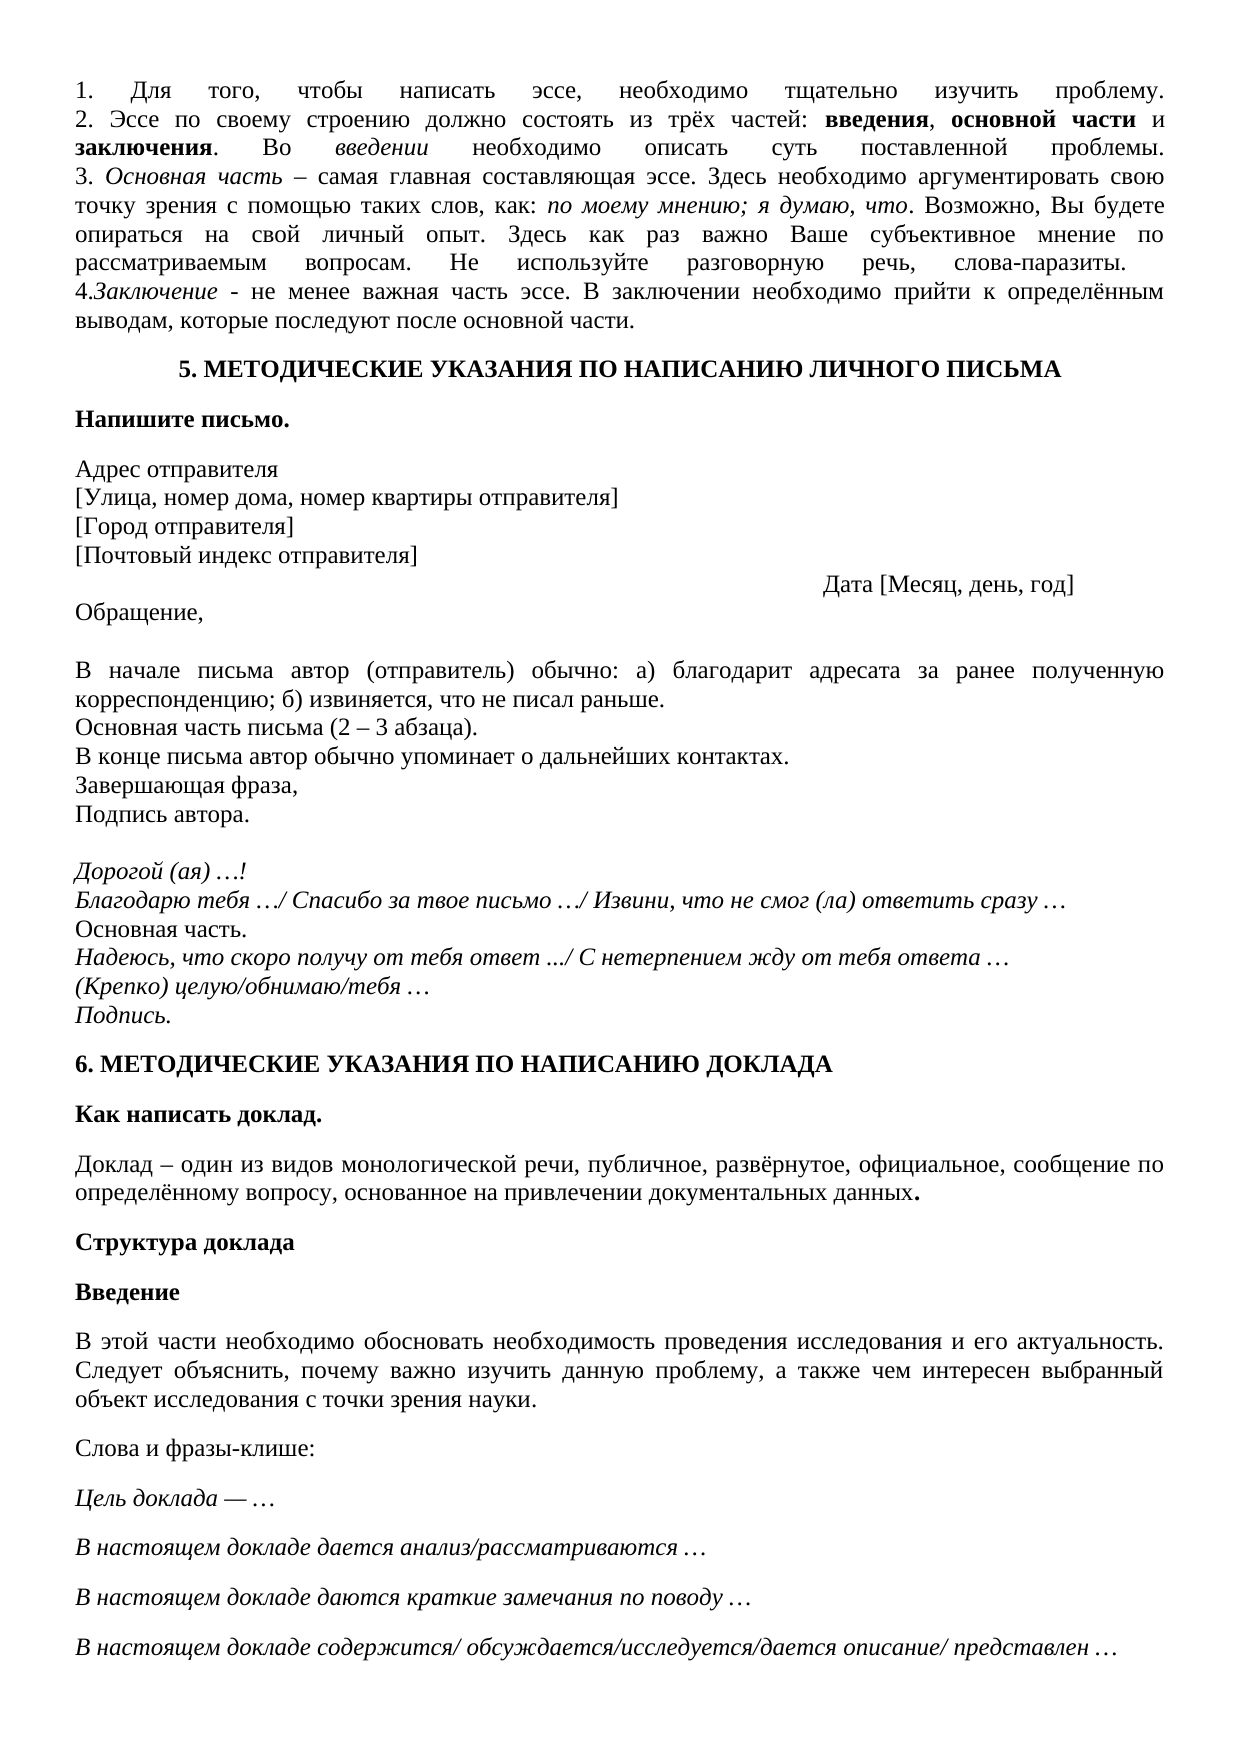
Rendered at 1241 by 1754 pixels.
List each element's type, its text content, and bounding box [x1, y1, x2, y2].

text [Город отправителя] [75, 511, 1165, 540]
text Основная часть. [75, 914, 1165, 942]
text В этой части необходимо обосновать необходимость проведения исследования и его актуальность. Следует объяснить, почему важно изучить данную проблему, а также чем интересен выбранный объект исследования с точки зрения науки. [75, 1326, 1165, 1412]
text 5. МЕТОДИЧЕСКИЕ УКАЗАНИЯ ПО НАПИСАНИЮ ЛИЧНОГО ПИСЬМА [75, 354, 1165, 383]
text Напишите письмо. [75, 404, 1165, 433]
text Дорогой (ая) …! [75, 856, 1165, 885]
text Как написать доклад. [75, 1099, 1165, 1128]
text [Улица, номер дома, номер квартиры отправителя] [75, 482, 1165, 511]
text Доклад – один из видов монологической речи, публичное, развёрнутое, официальное, сообщение по определённому вопросу, основанное на привлечении документальных данных. [75, 1149, 1165, 1206]
text Структура доклада [75, 1227, 1165, 1256]
text 1. Для того, чтобы написать эссе, необходимо тщательно изучить проблему. 2. Эссе по своему строению должно состоять из трёх частей: введения, основной части и заключения. Во введении необходимо описать суть поставленной проблемы. 3. Основная часть – самая главная составляющая эссе. Здесь необходимо аргументировать свою точку зрения с помощью таких слов, как: по моему мнению; я думаю, что. Возможно, Вы будете опираться на свой личный опыт. Здесь как раз важно Ваше субъективное мнение по рассматриваемым вопросам. Не используйте разговорную речь, слова-паразиты. 4.Заключение - не менее важная часть эссе. В заключении необходимо прийти к определённым выводам, которые последуют после основной части. [75, 75, 1165, 334]
text Подпись. [75, 1000, 1165, 1029]
text В настоящем докладе содержится/ обсуждается/исследуется/дается описание/ представлен … [75, 1632, 1165, 1660]
text Адрес отправителя [75, 454, 1165, 482]
text В конце письма автор обычно упоминает о дальнейших контактах. [75, 741, 1165, 770]
text Введение [75, 1277, 1165, 1305]
text [Почтовый индекс отправителя] [75, 540, 1165, 569]
text Благодарю тебя …/ Спасибо за твое письмо …/ Извини, что не смог (ла) ответить сразу … [75, 885, 1165, 914]
text Цель доклада — … [75, 1483, 1165, 1512]
text В начале письма автор (отправитель) обычно: а) благодарит адресата за ранее полученную корреспонденцию; б) извиняется, что не писал раньше. [75, 655, 1165, 712]
text (Крепко) целую/обнимаю/тебя … [75, 971, 1165, 1000]
text Надеюсь, что скоро получу от тебя ответ .../ С нетерпением жду от тебя ответа … [75, 942, 1165, 971]
text 6. МЕТОДИЧЕСКИЕ УКАЗАНИЯ ПО НАПИСАНИЮ ДОКЛАДА [75, 1049, 1165, 1078]
text В настоящем докладе даются краткие замечания по поводу … [75, 1582, 1165, 1611]
text Завершающая фраза, [75, 770, 1165, 799]
text Дата [Месяц, день, год] [75, 569, 1165, 597]
text В настоящем докладе дается анализ/рассматриваются … [75, 1532, 1165, 1561]
text Обращение, [75, 597, 1165, 626]
text Основная часть письма (2 – 3 абзаца). [75, 712, 1165, 741]
text Подпись автора. [75, 799, 1165, 827]
text Слова и фразы-клише: [75, 1433, 1165, 1462]
